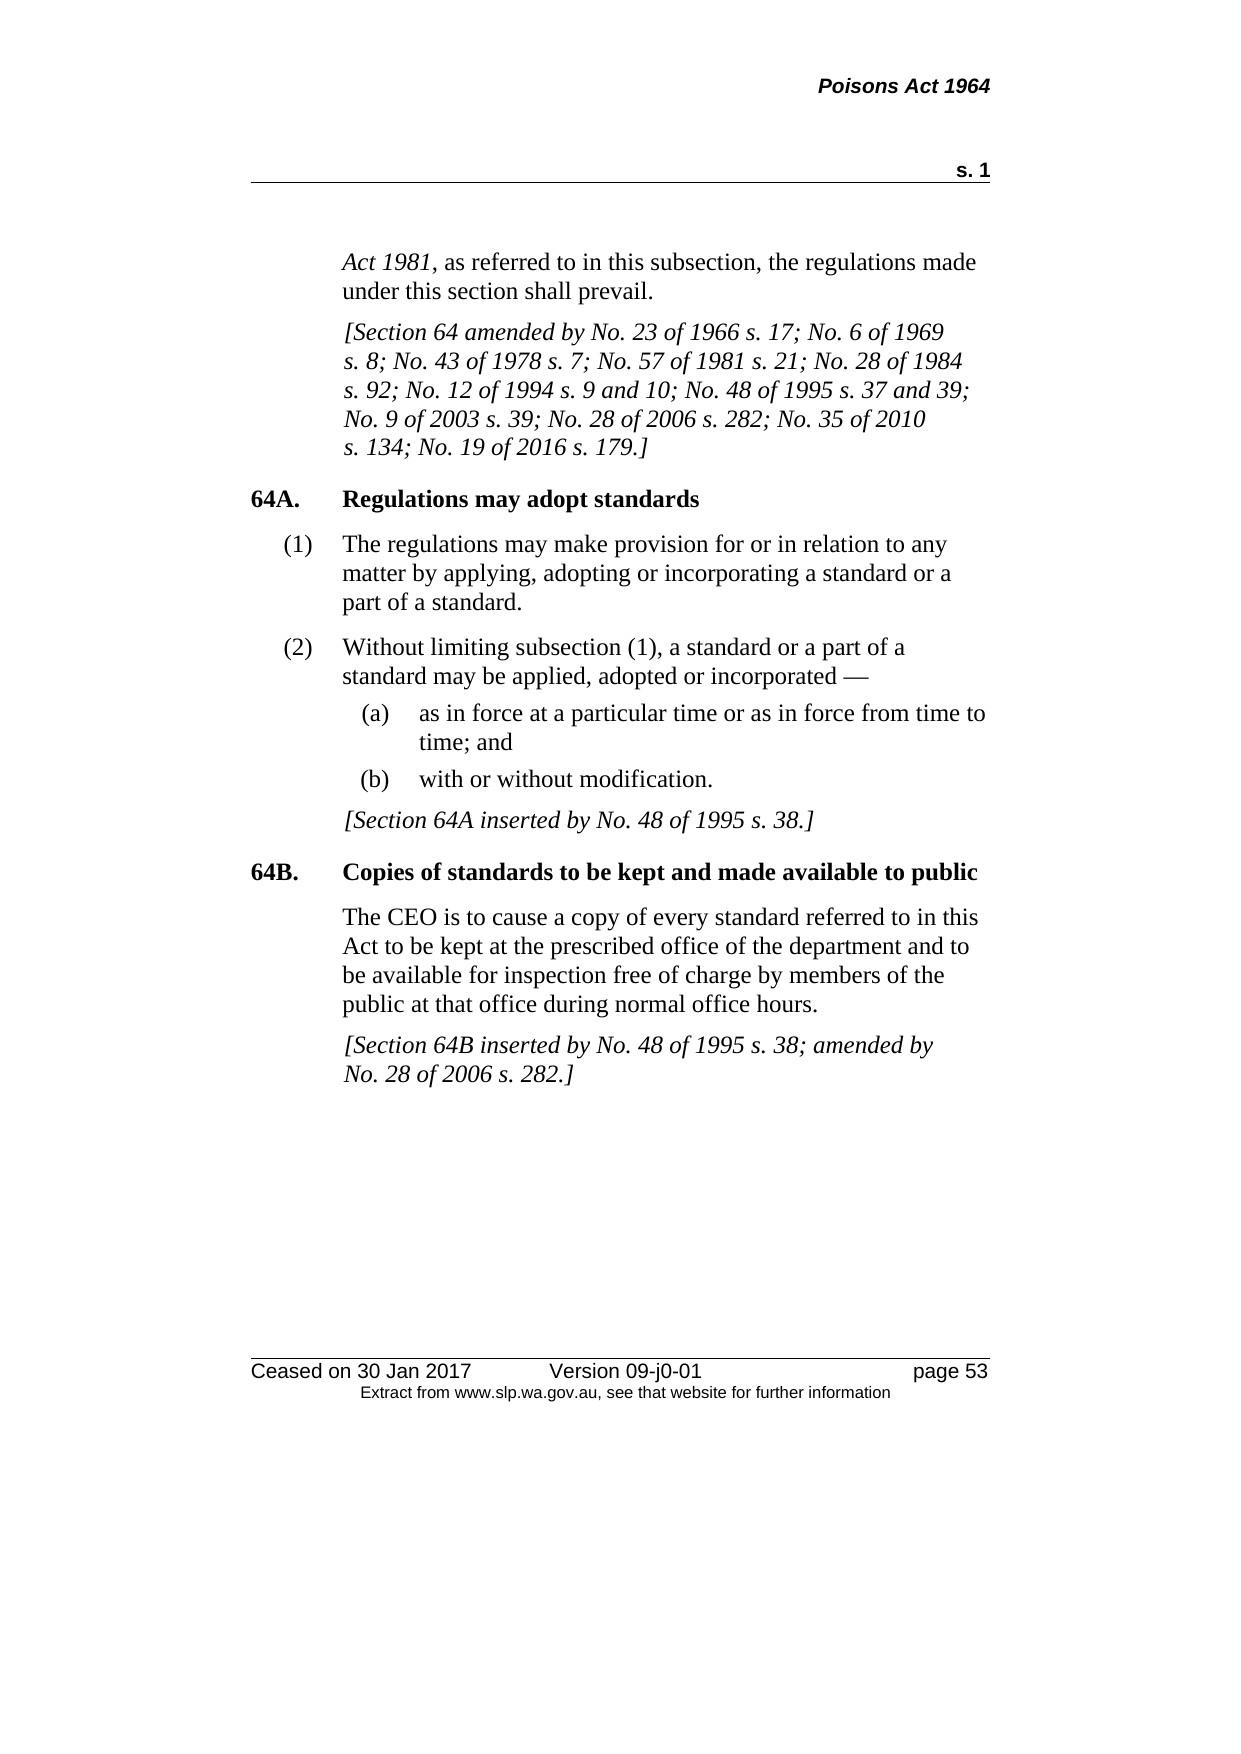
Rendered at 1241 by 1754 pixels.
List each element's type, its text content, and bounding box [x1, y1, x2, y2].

subtitle 64A. Regulations may adopt standards [251, 484, 990, 513]
text (2) Without limiting subsection (1), a standard or a part of a standard may be applied, adopted or incorporated — [251, 632, 990, 690]
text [251, 247, 990, 305]
text (b) with or without modification. [251, 764, 990, 793]
text (1) The regulations may make provision for or in relation to any matter by applying, adopting or incorporating a standard or a part of a standard. [251, 529, 990, 616]
text [Section 64A inserted by No. 48 of 1995 s. 38.] [251, 805, 990, 834]
text [Section 64 amended by No. 23 of 1966 s. 17; No. 6 of 1969 s. 8; No. 43 of 1978 s. 7; No. 57 of 1981 s. 21; No. 28 of 1984 s. 92; No. 12 of 1994 s. 9 and 10; No. 48 of 1995 s. 37 and 39; No. 9 of 2003 s. 39; No. 28 of 2006 s. 282; No. 35 of 2010 s. 134; No. 19 of 2016 s. 179.] [251, 317, 990, 461]
subtitle 64B. Copies of standards to be kept and made available to public [251, 857, 990, 886]
text The CEO is to cause a copy of every standard referred to in this Act to be kept at the prescribed office of the department and to be available for inspection free of charge by members of the public at that office during normal office hours. [251, 902, 990, 1017]
text [Section 64B inserted by No. 48 of 1995 s. 38; amended by No. 28 of 2006 s. 282.] [251, 1030, 990, 1087]
text (a) as in force at a particular time or as in force from time to time; and [251, 698, 990, 756]
